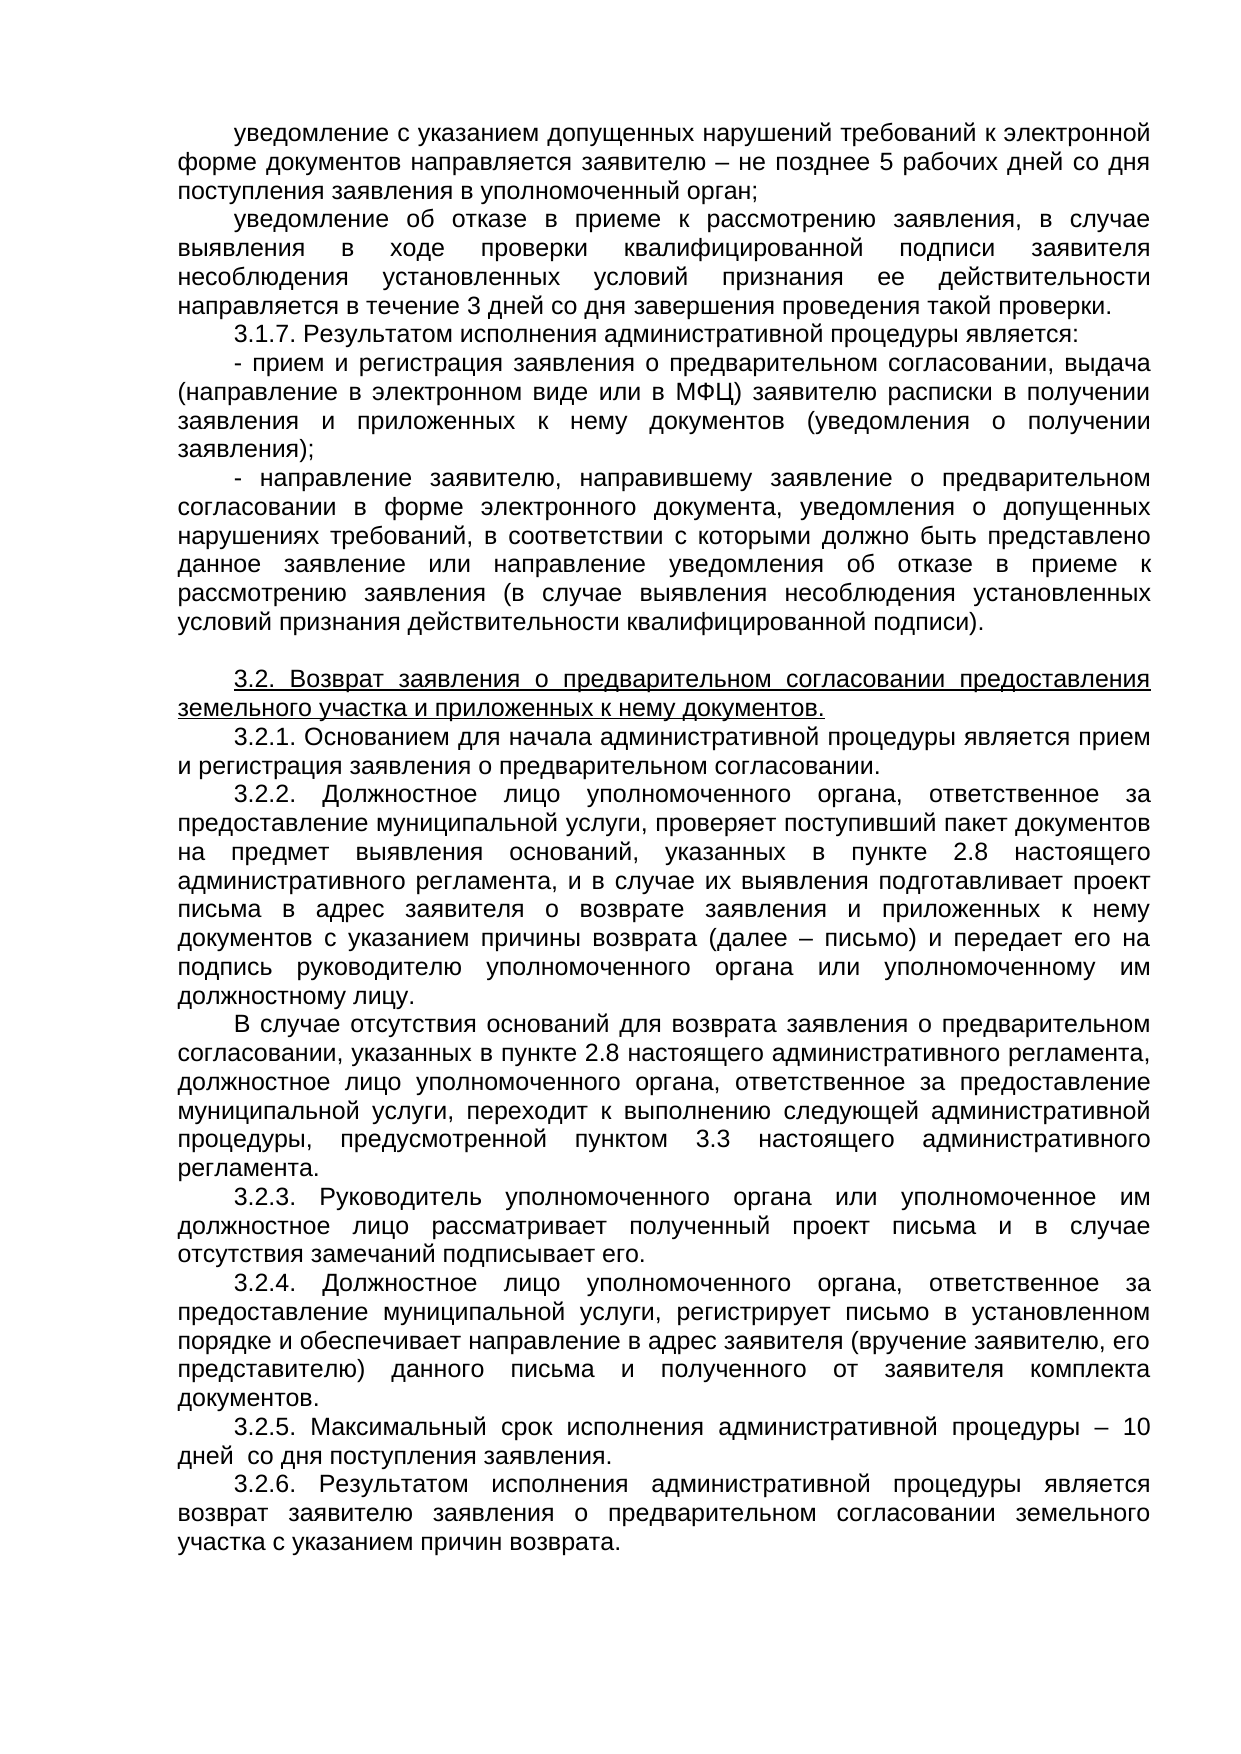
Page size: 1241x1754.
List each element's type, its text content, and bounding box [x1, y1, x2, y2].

text 3.2.3. Руководитель уполномоченного органа или уполномоченное им должностное лицо рассматривает полученный проект письма и в случае отсутствия замечаний подписывает его. [177, 1182, 1152, 1268]
text 3.2.6. Результатом исполнения административной процедуры является возврат заявителю заявления о предварительном согласовании земельного участка с указанием причин возврата. [177, 1469, 1152, 1556]
text - направление заявителю, направившему заявление о предварительном согласовании в форме электронного документа, уведомления о допущенных нарушениях требований, в соответствии с которыми должно быть представлено данное заявление или направление уведомления об отказе в приеме к рассмотрению заявления (в случае выявления несоблюдения установленных условий признания действительности квалифицированной подписи). [177, 463, 1152, 636]
text 3.2. Возврат заявления о предварительном согласовании предоставления земельного участка и приложенных к нему документов. [177, 664, 1152, 722]
text уведомление об отказе в приеме к рассмотрению заявления, в случае выявления в ходе проверки квалифицированной подписи заявителя несоблюдения установленных условий признания ее действительности направляется в течение 3 дней со дня завершения проведения такой проверки. [177, 204, 1152, 319]
text 3.2.1. Основанием для начала административной процедуры является прием и регистрация заявления о предварительном согласовании. [177, 722, 1152, 779]
text 3.2.2. Должностное лицо уполномоченного органа, ответственное за предоставление муниципальной услуги, проверяет поступивший пакет документов на предмет выявления оснований, указанных в пункте 2.8 настоящего административного регламента, и в случае их выявления подготавливает проект письма в адрес заявителя о возврате заявления и приложенных к нему документов с указанием причины возврата (далее – письмо) и передает его на подпись руководителю уполномоченного органа или уполномоченному им должностному лицу. [177, 779, 1152, 1009]
text 3.2.5. Максимальный срок исполнения административной процедуры – 10 дней со дня поступления заявления. [177, 1412, 1152, 1469]
text уведомление с указанием допущенных нарушений требований к электронной форме документов направляется заявителю – не позднее 5 рабочих дней со дня поступления заявления в уполномоченный орган; [177, 118, 1152, 204]
text 3.2.4. Должностное лицо уполномоченного органа, ответственное за предоставление муниципальной услуги, регистрирует письмо в установленном порядке и обеспечивает направление в адрес заявителя (вручение заявителю, его представителю) данного письма и полученного от заявителя комплекта документов. [177, 1268, 1152, 1412]
text В случае отсутствия оснований для возврата заявления о предварительном согласовании, указанных в пункте 2.8 настоящего административного регламента, должностное лицо уполномоченного органа, ответственное за предоставление муниципальной услуги, переходит к выполнению следующей административной процедуры, предусмотренной пунктом 3.3 настоящего административного регламента. [177, 1009, 1152, 1182]
text 3.1.7. Результатом исполнения административной процедуры является: [177, 319, 1152, 348]
text - прием и регистрация заявления о предварительном согласовании, выдача (направление в электронном виде или в МФЦ) заявителю расписки в получении заявления и приложенных к нему документов (уведомления о получении заявления); [177, 348, 1152, 463]
